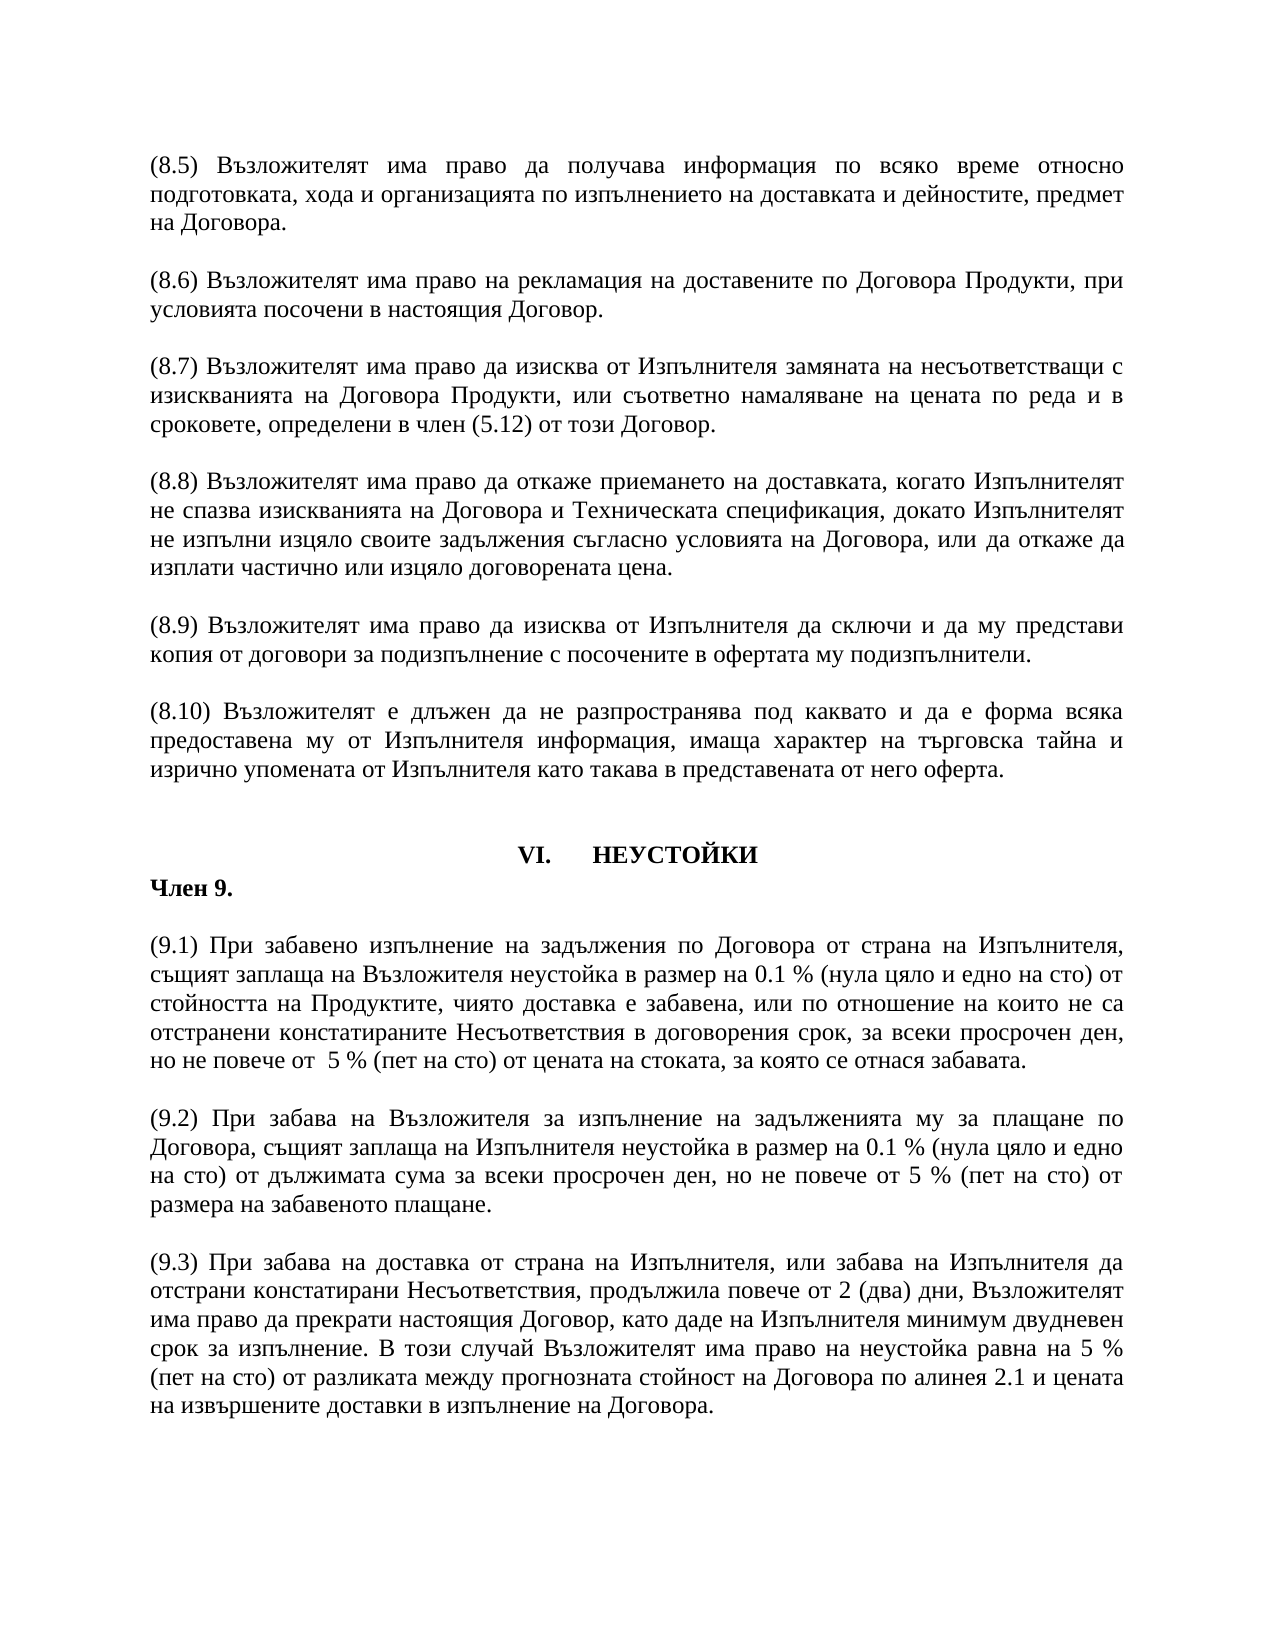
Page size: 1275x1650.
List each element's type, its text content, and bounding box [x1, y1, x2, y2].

text (8.6) Възложителят има право на рекламация на доставените по Договора Продукти, при условията посочени в настоящия Договор. [150, 265, 1125, 322]
text (8.5) Възложителят има право да получава информация по всяко време относно подготовката, хода и организацията по изпълнението на доставката и дейностите, предмет на Договора. [150, 150, 1125, 236]
text (8.10) Възложителят е длъжен да не разпространява под каквато и да е форма всяка предоставена му от Изпълнителя информация, имаща характер на търговска тайна и изрично упомената от Изпълнителя като такава в представената от него оферта. [150, 696, 1125, 782]
text (9.3) При забава на доставка от страна на Изпълнителя, или забава на Изпълнителя да отстрани констатирани Несъответствия, продължила повече от 2 (два) дни, Възложителят има право да прекрати настоящия Договор, като даде на Изпълнителя минимум двудневен срок за изпълнение. В този случай Възложителят има право на неустойка равна на 5 % (пет на сто) от разликата между прогнозната стойност на Договора по алинея 2.1 и цената на извършените доставки в изпълнение на Договора. [150, 1247, 1125, 1419]
text (8.7) Възложителят има право да изисква от Изпълнителя замяната на несъответстващи с изискванията на Договора Продукти, или съответно намаляване на цената по реда и в сроковете, определени в член (5.12) от този Договор. [150, 351, 1125, 437]
list НЕУСТОЙКИ [150, 840, 1125, 869]
text (9.1) При забавено изпълнение на задължения по Договора от страна на Изпълнителя, същият заплаща на Възложителя неустойка в размер на 0.1 % (нула цяло и едно на сто) от стойността на Продуктите, чиято доставка е забавена, или по отношение на които не са отстранени констатираните Несъответствия в договорения срок, за всеки просрочен ден, но не повече от 5 % (пет на сто) от цената на стоката, за която се отнася забавата. [150, 931, 1125, 1074]
text (9.2) При забава на Възложителя за изпълнение на задълженията му за плащане по Договора, същият заплаща на Изпълнителя неустойка в размер на 0.1 % (нула цяло и едно на сто) от дължимата сума за всеки просрочен ден, но не повече от 5 % (пет на сто) от размера на забавеното плащане. [150, 1103, 1125, 1218]
text (8.9) Възложителят има право да изисква от Изпълнителя да сключи и да му представи копия от договори за подизпълнение с посочените в офертата му подизпълнители. [150, 610, 1125, 667]
text (8.8) Възложителят има право да откаже приемането на доставката, когато Изпълнителят не спазва изискванията на Договора и Техническата спецификация, докато Изпълнителят не изпълни изцяло своите задължения съгласно условията на Договора, или да откаже да изплати частично или изцяло договорената цена. [150, 466, 1125, 581]
text Член 9. [150, 873, 1125, 902]
